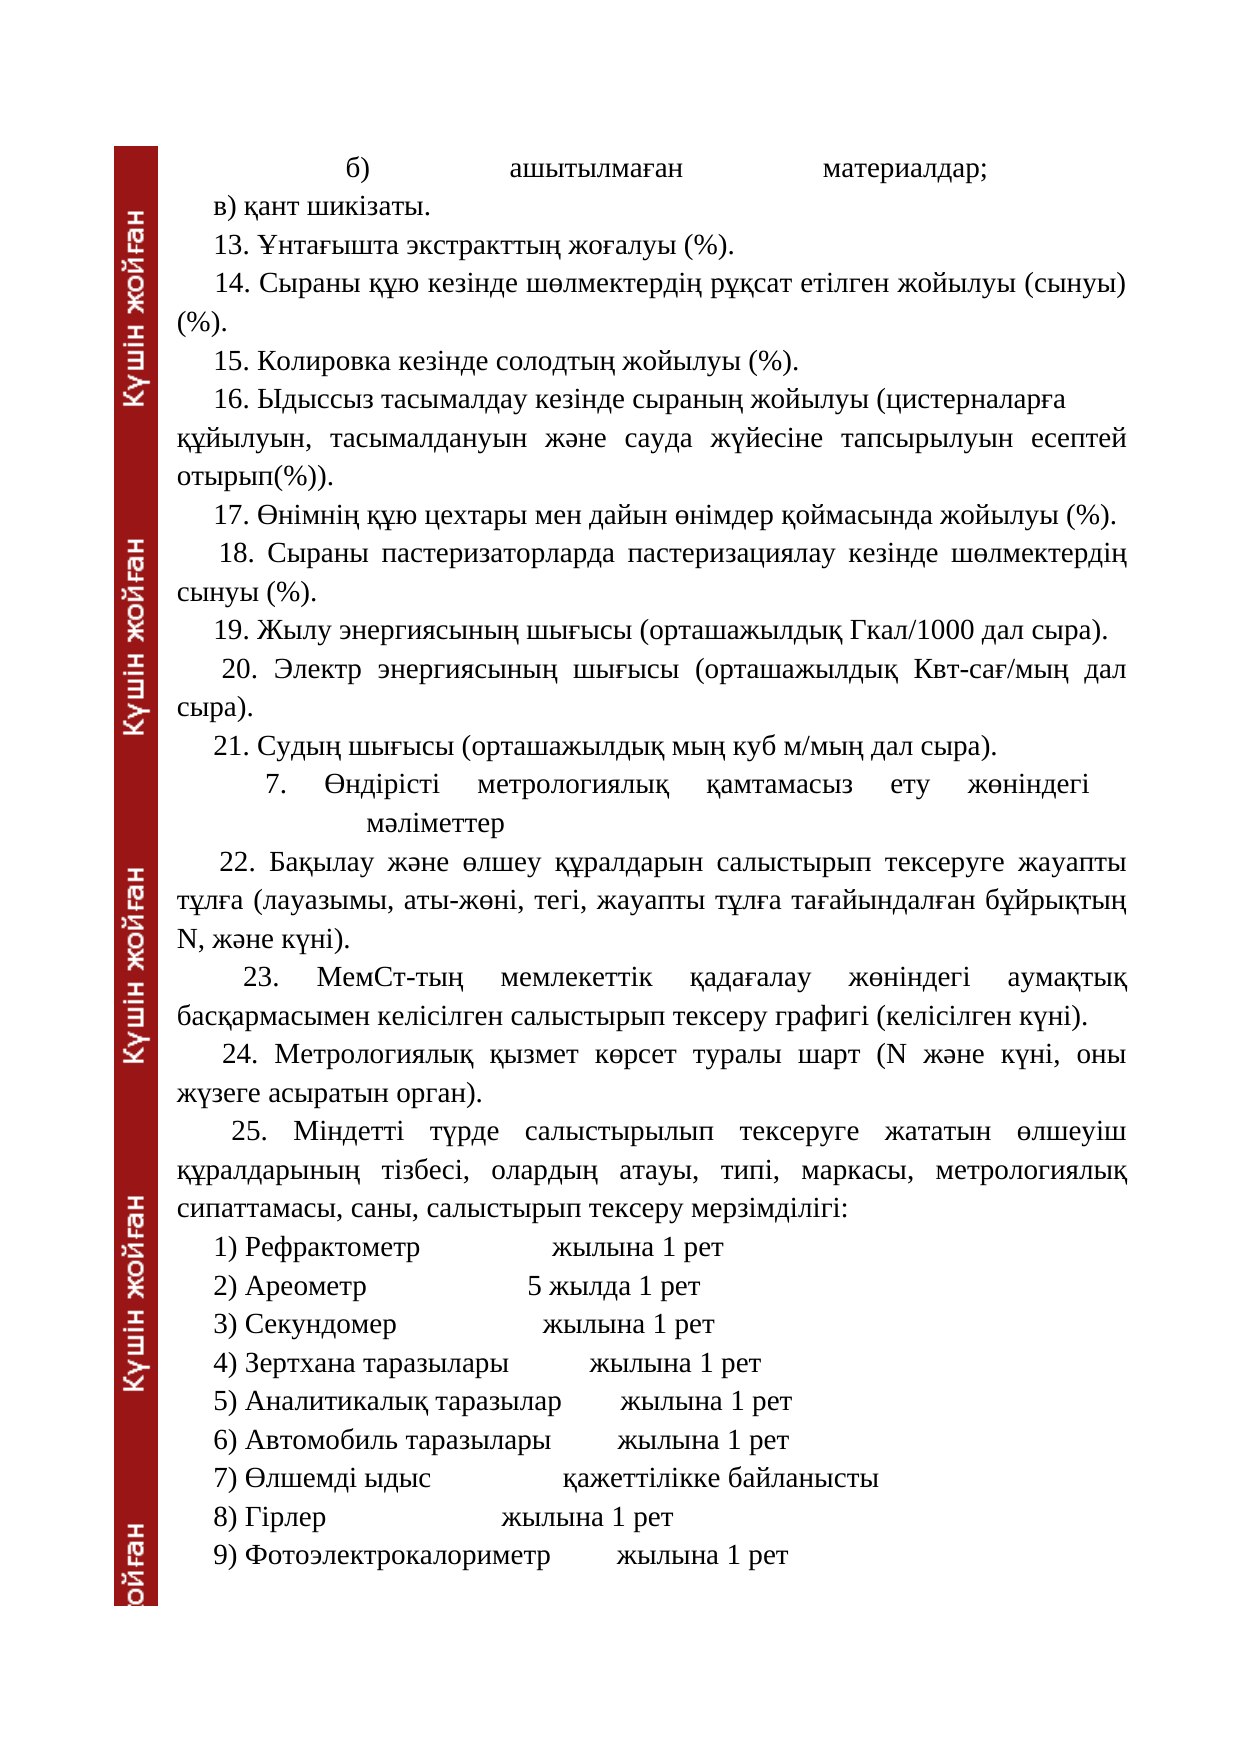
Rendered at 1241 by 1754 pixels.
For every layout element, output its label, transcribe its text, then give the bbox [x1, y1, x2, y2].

picture [114, 415, 158, 420]
picture [114, 1532, 158, 1537]
text 7) Өлшемді ыдыс қажеттілікке байланысты [112, 1460, 1128, 1494]
text 3) Секундомер жылына 1 рет [112, 1306, 1128, 1340]
picture [114, 1031, 158, 1036]
text 12. Сыра өндiруге қажет шикізат шығысы (кг/1000 дал): а) ашытқы; б) ашытылмаған материалдар; в) қант шикiзаты. [112, 150, 1128, 222]
text 13. Ұнтағышта экстракттың жоғалуы (%). [112, 227, 1128, 261]
picture [114, 839, 158, 844]
picture [114, 1417, 158, 1422]
text 1) Рефрактометр жылына 1 рет [112, 1229, 1128, 1263]
text 7. Өндiрiстi метрологиялық қамтамасыз ету жөніндегi мәлiметтер [112, 767, 1128, 839]
picture [114, 1301, 158, 1306]
text 5) Аналитикалық таразылар жылына 1 рет [112, 1383, 1128, 1417]
picture [114, 1571, 158, 1606]
picture [114, 1340, 158, 1345]
text 8) Гірлер жылына 1 рет [112, 1499, 1128, 1532]
picture [114, 146, 158, 150]
picture [114, 762, 158, 767]
text 21. Судың шығысы (орташажылдық мың куб м/мың дал сыра). [112, 728, 1128, 762]
picture [114, 1494, 158, 1499]
text 17. Өнiмнiң құю цехтары мен дайын өнiмдер қоймасында жойылуы (%). [112, 497, 1128, 530]
text 4) Зертхана таразылары жылына 1 рет [112, 1345, 1128, 1378]
picture [114, 338, 158, 343]
text 24. Метрологиялық қызмет көрсет туралы шарт (N және күнi, оны жүзеге асыратын орган). [112, 1036, 1128, 1108]
text 18. Сыраны пастеризаторларда пастеризациялау кезiнде шөлмектердiң сынуы (%). [112, 535, 1128, 607]
text 25. Мiндеттi түрде салыстырылып тексеруге жататын өлшеуiш құралдарының тiзбесi, олардың атауы, типi, маркасы, метрологиялық сипаттамасы, саны, салыстырып тексеру мерзiмдiлiгi: [112, 1113, 1128, 1224]
picture [114, 222, 158, 227]
picture [114, 646, 158, 651]
text 2) Ареометр 5 жылда 1 рет [112, 1268, 1128, 1301]
picture [114, 492, 158, 497]
picture [114, 954, 158, 959]
picture [114, 1263, 158, 1268]
picture [114, 1455, 158, 1460]
text 22. Бақылау және өлшеу құралдарын салыстырып тексеруге жауапты тұлға (лауазымы, аты-жөнi, тегi, жауапты тұлға тағайындалған бұйрықтың N, және күнi). [112, 844, 1128, 954]
picture [114, 1108, 158, 1113]
picture [114, 530, 158, 535]
text 6) Автомобиль таразылары жылына 1 рет [112, 1422, 1128, 1455]
picture [114, 1224, 158, 1229]
picture [114, 376, 158, 381]
text 23. МемСт-тың мемлекеттiк қадағалау жөнiндегi аумақтық басқармасымен келiсiлген салыстырып тексеру графигi (келісiлген күнi). [112, 959, 1128, 1031]
text құйылуын, тасымалдануын және сауда жүйесiне тапсырылуын есептей отырып(%)). [112, 420, 1128, 492]
picture [114, 607, 158, 612]
picture [114, 261, 158, 266]
text 14. Сыраны құю кезiнде шөлмектердiң рұқсат етiлген жойылуы (сынуы)(%). [112, 266, 1128, 338]
text 15. Колировка кезінде солодтың жойылуы (%). [112, 343, 1128, 376]
picture [114, 1378, 158, 1383]
text 19. Жылу энергиясының шығысы (орташажылдық Гкал/1000 дал сыра). [112, 612, 1128, 646]
text 20. Электр энергиясының шығысы (орташажылдық Квт-сағ/мың дал сыра). [112, 651, 1128, 723]
picture [114, 723, 158, 728]
text 9) Фотоэлектрокалориметр жылына 1 рет [112, 1537, 1128, 1571]
text 16. Ыдыссыз тасымалдау кезiнде сыраның жойылуы (цистерналарға [112, 381, 1128, 415]
